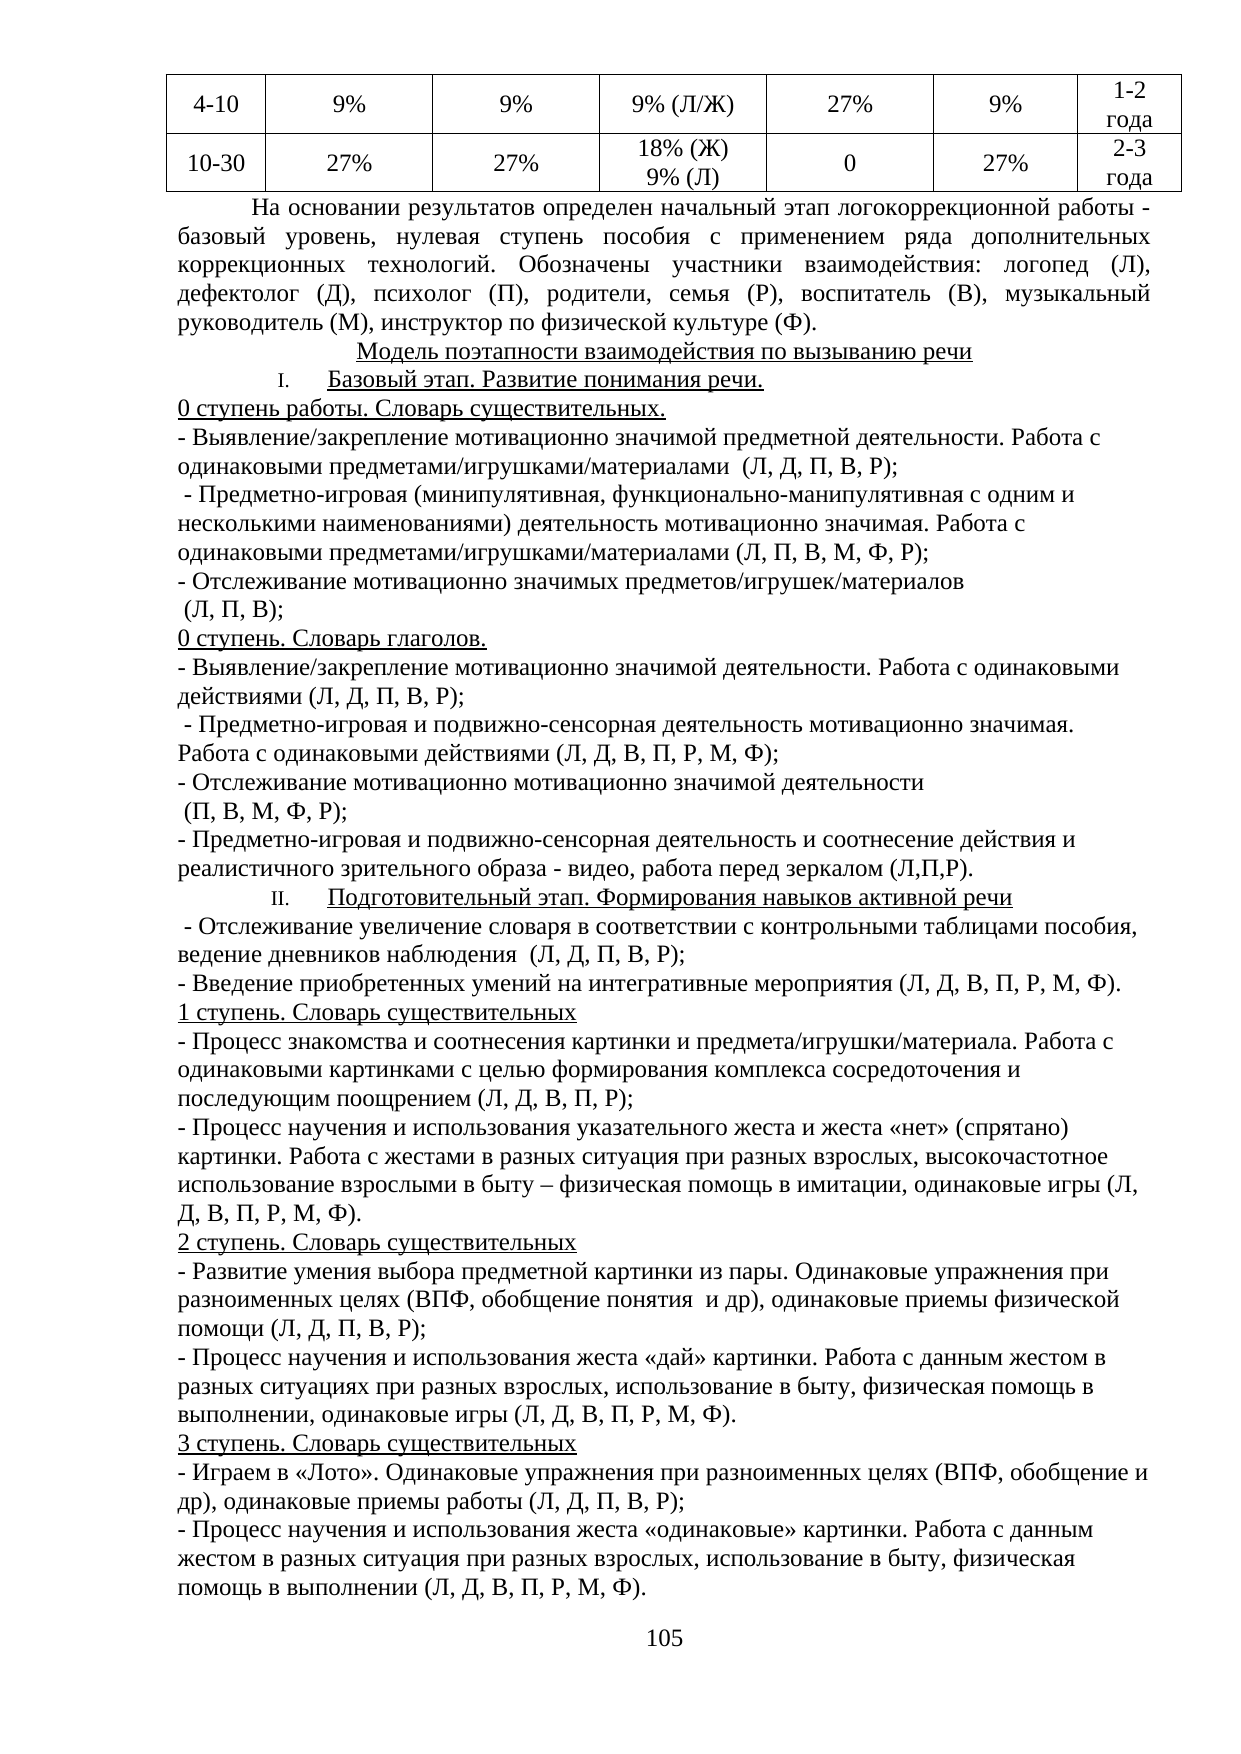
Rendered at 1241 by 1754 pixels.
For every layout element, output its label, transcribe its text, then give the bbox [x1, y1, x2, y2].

text 3 ступень. Словарь существительных [177, 1428, 1152, 1457]
text 0 ступень работы. Словарь существительных. [177, 393, 1152, 422]
text (Л, П, В); [177, 594, 1152, 623]
text - Процесс научения и использования жеста «одинаковые» картинки. Работа с данным жестом в разных ситуация при разных взрослых, использование в быту, физическая помощь в выполнении (Л, Д, В, П, Р, М, Ф). [177, 1514, 1152, 1601]
table_cell 27% [934, 134, 1077, 191]
table_cell 2-3 года [1078, 134, 1113, 191]
text - Процесс научения и использования жеста «дай» картинки. Работа с данным жестом в разных ситуациях при разных взрослых, использование в быту, физическая помощь в выполнении, одинаковые игры (Л, Д, В, П, Р, М, Ф). [177, 1342, 1152, 1428]
table_cell 27% [767, 75, 933, 132]
table_cell 18% (Ж) 9% (Л) [600, 134, 646, 191]
table_cell 9% (Л/Ж) [600, 75, 766, 132]
text - Процесс научения и использования указательного жеста и жеста «нет» (спрятано) картинки. Работа с жестами в разных ситуация при разных взрослых, высокочастотное использование взрослыми в быту – физическая помощь в имитации, одинаковые игры (Л, Д, В, П, Р, М, Ф). [177, 1112, 1152, 1227]
text 2 ступень. Словарь существительных [177, 1227, 1152, 1256]
text Модель поэтапности взаимодействия по вызыванию речи [177, 336, 1152, 364]
table_cell 18% (Ж) 9% (Л) [719, 134, 766, 191]
text - Предметно-игровая (минипулятивная, функционально-манипулятивная с одним и несколькими наименованиями) деятельность мотивационно значимая. Работа с одинаковыми предметами/игрушками/материалами (Л, П, В, М, Ф, Р); [177, 479, 1152, 566]
text - Отслеживание мотивационно значимых предметов/игрушек/материалов [177, 566, 1152, 594]
text - Играем в «Лото». Одинаковые упражнения при разноименных целях (ВПФ, обобщение и др), одинаковые приемы работы (Л, Д, П, В, Р); [177, 1457, 1152, 1514]
text (П, В, М, Ф, Р); [177, 796, 1152, 824]
table_cell 0 [767, 134, 933, 191]
text - Процесс знакомства и соотнесения картинки и предмета/игрушки/материала. Работа с одинаковыми картинками с целью формирования комплекса сосредоточения и последующим поощрением (Л, Д, В, П, Р); [177, 1026, 1152, 1112]
table_cell 1-2 года [1146, 75, 1181, 132]
text - Развитие умения выбора предметной картинки из пары. Одинаковые упражнения при разноименных целях (ВПФ, обобщение понятия и др), одинаковые приемы физической помощи (Л, Д, П, В, Р); [177, 1256, 1152, 1342]
text На основании результатов определен начальный этап логокоррекционной работы - базовый уровень, нулевая ступень пособия с применением ряда дополнительных коррекционных технологий. Обозначены участники взаимодействия: логопед (Л), дефектолог (Д), психолог (П), родители, семья (Р), воспитатель (В), музыкальный руководитель (М), инструктор по физической культуре (Ф). [177, 192, 1152, 336]
text 1 ступень. Словарь существительных [177, 997, 1152, 1026]
table_cell 27% [266, 134, 432, 191]
list Подготовительный этап. Формирования навыков активной речи [290, 882, 1152, 911]
table_cell 9% [934, 75, 1077, 132]
list Базовый этап. Развитие понимания речи. [290, 364, 1152, 393]
text 0 ступень. Словарь глаголов. [177, 623, 1152, 652]
table_cell 2-3 года [1146, 134, 1181, 191]
table_cell 1-2 года [1078, 75, 1113, 132]
text - Отслеживание увеличение словаря в соответствии с контрольными таблицами пособия, ведение дневников наблюдения (Л, Д, П, В, Р); [177, 911, 1152, 968]
table_cell 4-10 [167, 75, 265, 132]
table_cell 9% [266, 75, 432, 132]
text - Выявление/закрепление мотивационно значимой деятельности. Работа с одинаковыми действиями (Л, Д, П, В, Р); [177, 652, 1152, 709]
text - Предметно-игровая и подвижно-сенсорная деятельность и соотнесение действия и реалистичного зрительного образа - видео, работа перед зеркалом (Л,П,Р). [177, 824, 1152, 882]
table_cell 10-30 [167, 134, 265, 191]
text - Отслеживание мотивационно мотивационно значимой деятельности [177, 767, 1152, 796]
table_cell 27% [433, 134, 599, 191]
text - Введение приобретенных умений на интегративные мероприятия (Л, Д, В, П, Р, М, Ф). [177, 968, 1152, 997]
text - Предметно-игровая и подвижно-сенсорная деятельность мотивационно значимая. Работа с одинаковыми действиями (Л, Д, В, П, Р, М, Ф); [177, 709, 1152, 767]
table_cell 9% [433, 75, 599, 132]
text - Выявление/закрепление мотивационно значимой предметной деятельности. Работа с одинаковыми предметами/игрушками/материалами (Л, Д, П, В, Р); [177, 422, 1152, 479]
